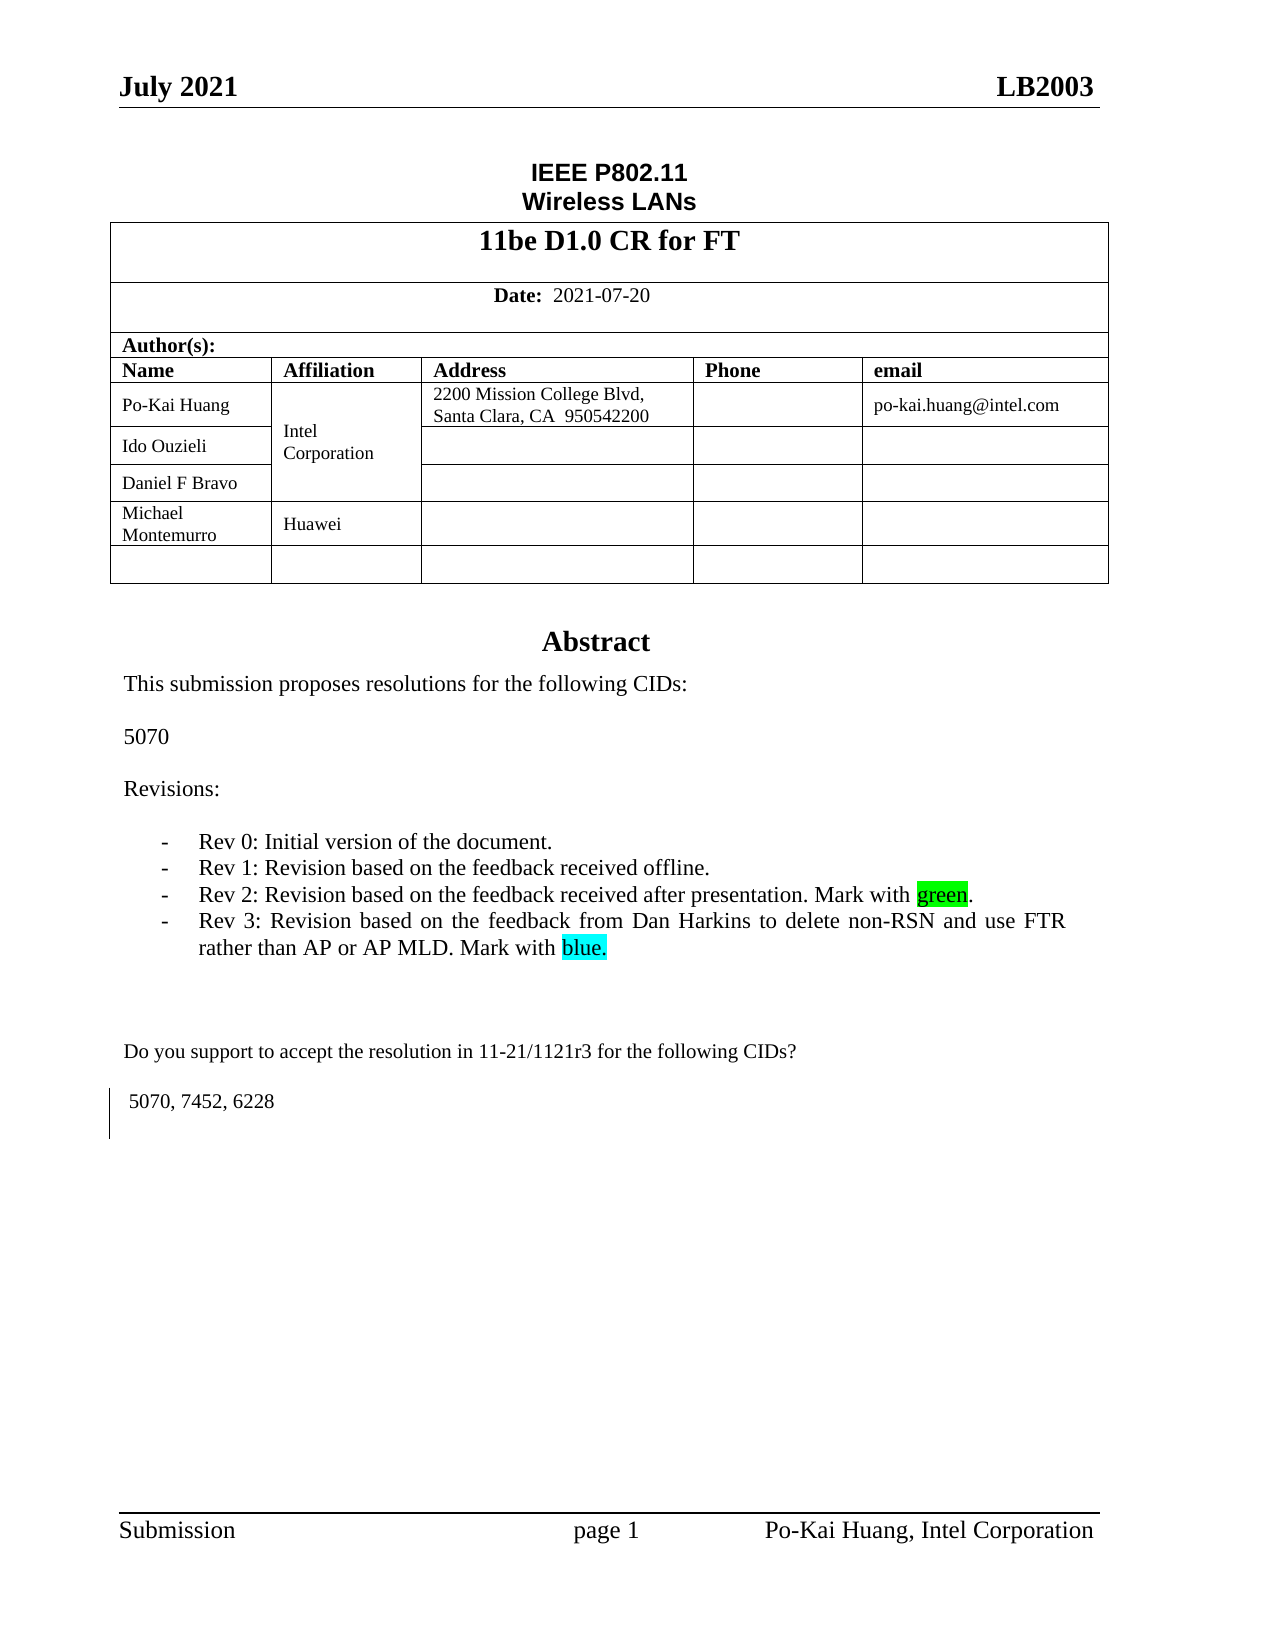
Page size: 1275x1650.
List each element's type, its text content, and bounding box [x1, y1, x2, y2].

subtitle IEEE P802.11 Wireless LANs [119, 158, 1100, 216]
table_cell [422, 465, 693, 501]
table_cell po-kai.huang@intel.com [863, 383, 1108, 426]
table_cell Name [111, 358, 271, 382]
table_cell [694, 502, 862, 545]
table_cell [863, 465, 1108, 501]
table_cell [863, 502, 1108, 545]
table_cell Huawei [272, 502, 421, 545]
table_cell Date: 2021-07-20 [111, 283, 1108, 332]
table_cell Phone [694, 358, 862, 382]
table_header 11be D1.0 CR for FT [111, 223, 1108, 282]
table_cell Ido Ouzieli [111, 427, 271, 463]
table_cell [694, 546, 862, 582]
table_cell [694, 383, 862, 426]
table_cell [863, 546, 1108, 582]
table_cell [272, 546, 421, 582]
table_cell Po-Kai Huang [111, 383, 271, 426]
table_cell [694, 427, 862, 463]
table_cell 2200 Mission College Blvd, Santa Clara, CA 950542200 [422, 383, 693, 426]
table_cell Affiliation [272, 358, 421, 382]
table_cell Daniel F Bravo [111, 465, 271, 501]
table_cell Intel Corporation [272, 383, 421, 501]
table_cell email [863, 358, 1108, 382]
table_cell Michael Montemurro [111, 502, 271, 545]
table_cell [422, 502, 693, 545]
table_cell [863, 427, 1108, 463]
table_cell [111, 546, 271, 582]
table_cell Address [422, 358, 693, 382]
table_cell [422, 546, 693, 582]
table_cell Author(s): [111, 333, 1108, 357]
table_cell [422, 427, 693, 463]
table_cell [694, 465, 862, 501]
